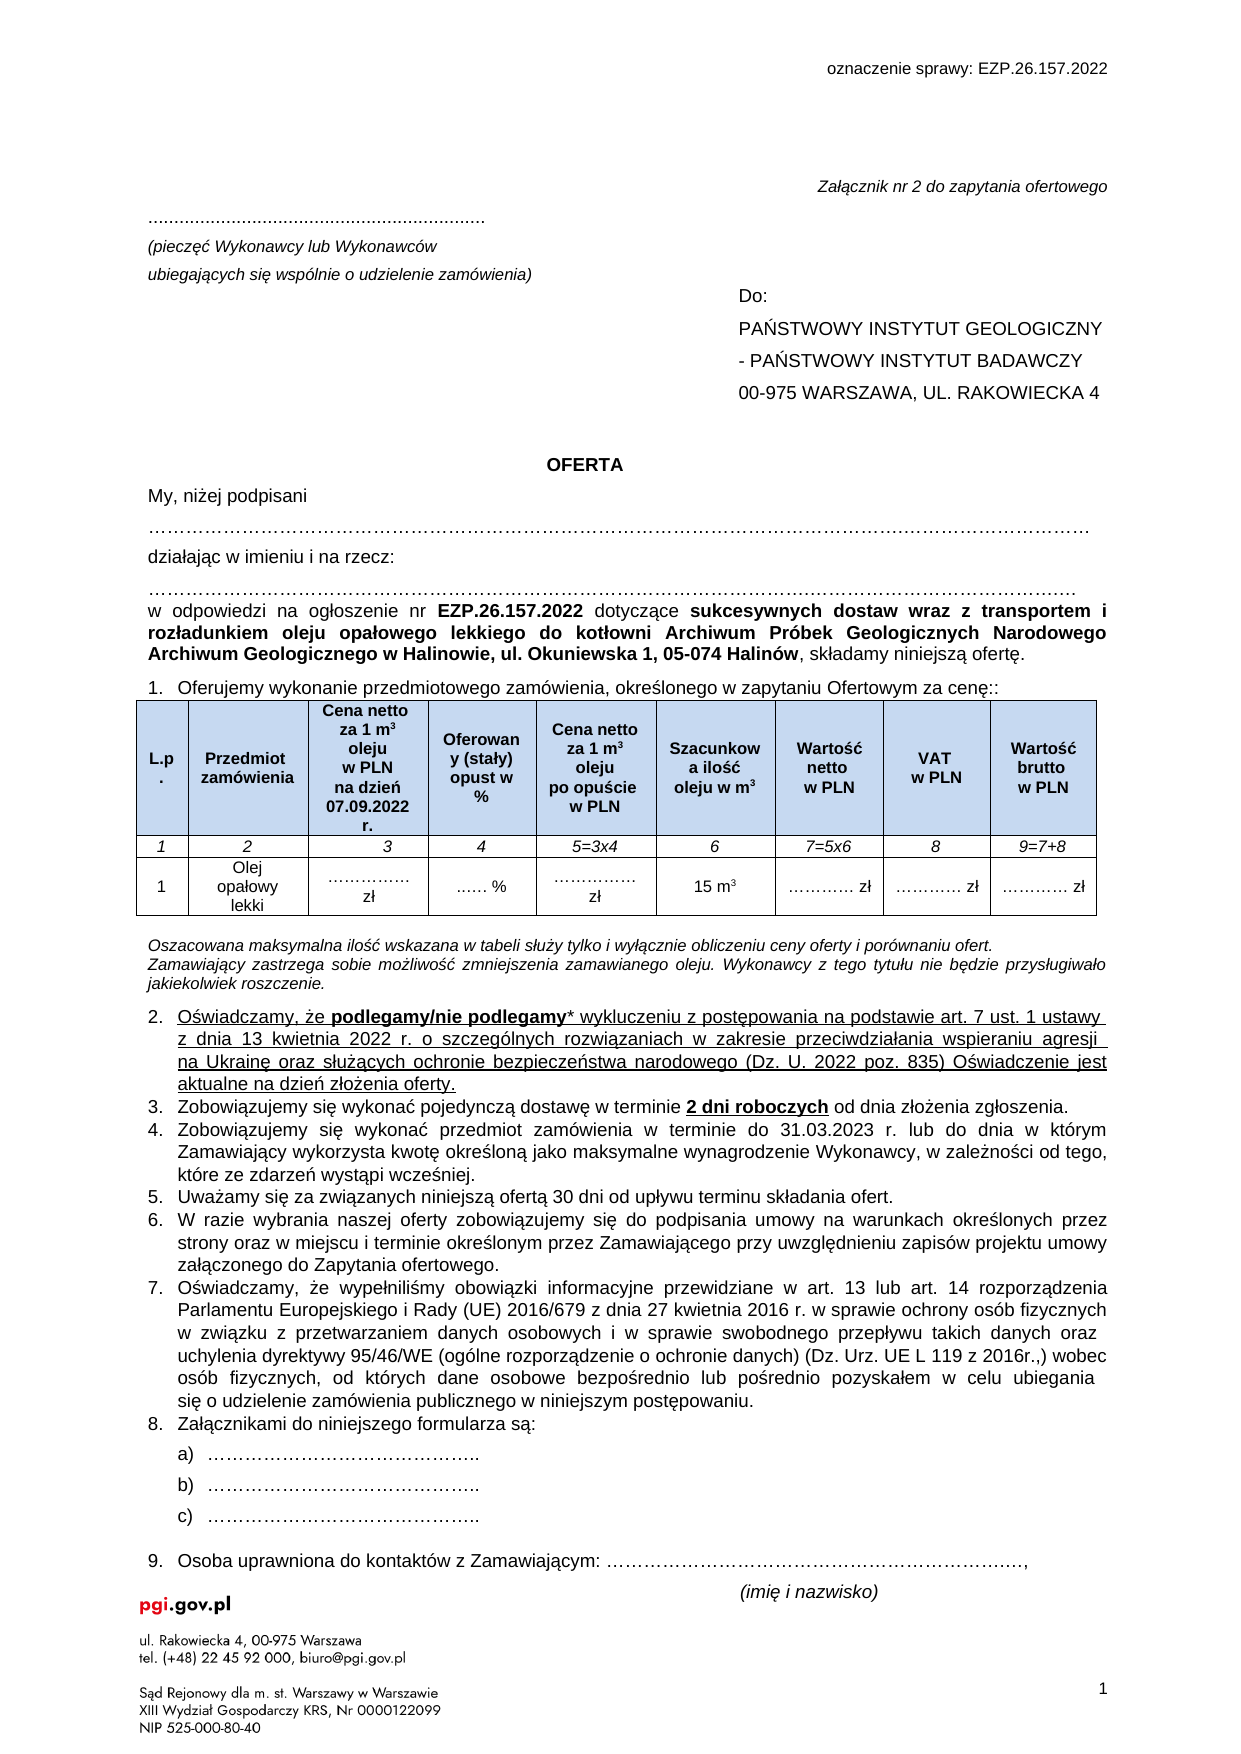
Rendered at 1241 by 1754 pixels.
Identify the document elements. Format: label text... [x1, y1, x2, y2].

text w odpowiedzi na ogłoszenie nr EZP.26.157.2022 dotyczące sukcesywnych dostaw wraz z transportem i rozładunkiem oleju opałowego lekkiego do kotłowni Archiwum Próbek Geologicznych Narodowego Archiwum Geologicznego w Halinowie, ul. Okuniewska 1, 05-074 Halinów, składamy niniejszą ofertę. [148, 600, 1107, 664]
list …………………………………….. [177, 1505, 1068, 1527]
text Załącznik nr 2 do zapytania ofertowego [148, 177, 1107, 196]
text (pieczęć Wykonawcy lub Wykonawców [148, 236, 1107, 256]
list Oferujemy wykonanie przedmiotowego zamówienia, określonego w zapytaniu Ofertowym za cenę:: [148, 677, 1107, 699]
list Załącznikami do niniejszego formularza są: [148, 1412, 1107, 1434]
table_cell ..…. % [429, 858, 536, 915]
text (imię i nazwisko) [148, 1581, 957, 1603]
table_header L.p. [137, 701, 188, 835]
table_header Przedmiot zamówienia [189, 701, 308, 835]
text Zamawiający zastrzega sobie możliwość zmniejszenia zamawianego oleju. Wykonawcy z tego tytułu nie będzie przysługiwało jakiekolwiek roszczenie. [148, 954, 1107, 993]
table_cell 1 [137, 858, 188, 915]
table_cell 6 [657, 836, 775, 857]
list Zobowiązujemy się wykonać przedmiot zamówienia w terminie do 31.03.2023 r. lub do dnia w którym Zamawiający wykorzysta kwotę określoną jako maksymalne wynagrodzenie Wykonawcy, w zależności od tego, które ze zdarzeń wystąpi wcześniej. [148, 1118, 1107, 1185]
table_cell 2 [189, 836, 308, 857]
table_cell Olej opałowy lekki [189, 858, 308, 915]
text Oszacowana maksymalna ilość wskazana w tabeli służy tylko i wyłącznie obliczeniu ceny oferty i porównaniu ofert. [148, 935, 1107, 954]
list …………………………………….. [177, 1443, 1068, 1465]
table_cell 3 [309, 836, 428, 857]
table_cell 5=3x4 [537, 836, 656, 857]
text PAŃSTWOWY INSTYTUT GEOLOGICZNY - PAŃSTWOWY INSTYTUT BADAWCZY [738, 317, 1107, 371]
picture [22, 1555, 1241, 1754]
table_cell …………… zł [309, 858, 428, 915]
text ................................................................. [148, 206, 1107, 227]
text OFERTA [148, 453, 1107, 475]
table_cell 15 m3 [657, 858, 775, 915]
list Oświadczamy, że wypełniliśmy obowiązki informacyjne przewidziane w art. 13 lub art. 14 rozporządzenia Parlamentu Europejskiego i Rady (UE) 2016/679 z dnia 27 kwietnia 2016 r. w sprawie ochrony osób fizycznych w związku z przetwarzaniem danych osobowych i w sprawie swobodnego przepływu takich danych oraz uchylenia dyrektywy 95/46/WE (ogólne rozporządzenie o ochronie danych) (Dz. Urz. UE L 119 z 2016r.,) wobec osób fizycznych, od których dane osobowe bezpośrednio lub pośrednio pozyskałem w celu ubiegania się o udzielenie zamówienia publicznego w niniejszym postępowaniu. [148, 1277, 1107, 1411]
list …………………………………….. [177, 1474, 1068, 1496]
list Uważamy się za związanych niniejszą ofertą 30 dni od upływu terminu składania ofert. [148, 1186, 1107, 1208]
table_cell ………… zł [776, 858, 883, 915]
table_cell 8 [884, 836, 990, 857]
table_cell …………… zł [537, 858, 656, 915]
table_header VAT w PLN [884, 701, 990, 835]
table_cell ………… zł [991, 858, 1096, 915]
text działając w imieniu i na rzecz: [148, 546, 1068, 568]
table_cell ………… zł [884, 858, 990, 915]
list Oświadczamy, że podlegamy/nie podlegamy* wykluczeniu z postępowania na podstawie art. 7 ust. 1 ustawy z dnia 13 kwietnia 2022 r. o szczególnych rozwiązaniach w zakresie przeciwdziałania wspieraniu agresji na Ukrainę oraz służących ochronie bezpieczeństwa narodowego (Dz. U. 2022 poz. 835) Oświadczenie jest aktualne na dzień złożenia oferty. [148, 1005, 1107, 1095]
table_cell 7=5x6 [776, 836, 883, 857]
text My, niżej podpisani [148, 484, 1068, 506]
table_header Szacunkowa ilość oleju w m3 [657, 701, 775, 835]
table_header Cena netto za 1 m3 oleju w PLN na dzień 07.09.2022 r. [309, 701, 428, 835]
table_header Wartość netto w PLN [776, 701, 883, 835]
table_cell 1 [137, 836, 188, 857]
list W razie wybrania naszej oferty zobowiązujemy się do podpisania umowy na warunkach określonych przez strony oraz w miejscu i terminie określonym przez Zamawiającego przy uwzględnieniu zapisów projektu umowy załączonego do Zapytania ofertowego. [148, 1209, 1107, 1276]
text Do: [738, 285, 1107, 307]
table_cell 9=7+8 [991, 836, 1096, 857]
text …………………………………………………………………………………………….………………………………….… [148, 577, 1108, 599]
table_cell 4 [429, 836, 536, 857]
text 00-975 WARSZAWA, UL. RAKOWIECKA 4 [738, 382, 1107, 403]
table_header Oferowany (stały) opust w % [429, 701, 536, 835]
list Osoba uprawniona do kontaktów z Zamawiającym: ……………………………………………………….…, [148, 1550, 1107, 1572]
text ………………………………………………………………………………………………………….………………………… [148, 515, 1108, 537]
list Zobowiązujemy się wykonać pojedynczą dostawę w terminie 2 dni roboczych od dnia złożenia zgłoszenia. [148, 1096, 1107, 1117]
text ubiegających się wspólnie o udzielenie zamówienia) [148, 265, 1107, 284]
table_header Wartość brutto w PLN [991, 701, 1096, 835]
table_header Cena netto za 1 m3 oleju po opuście w PLN [537, 701, 656, 835]
